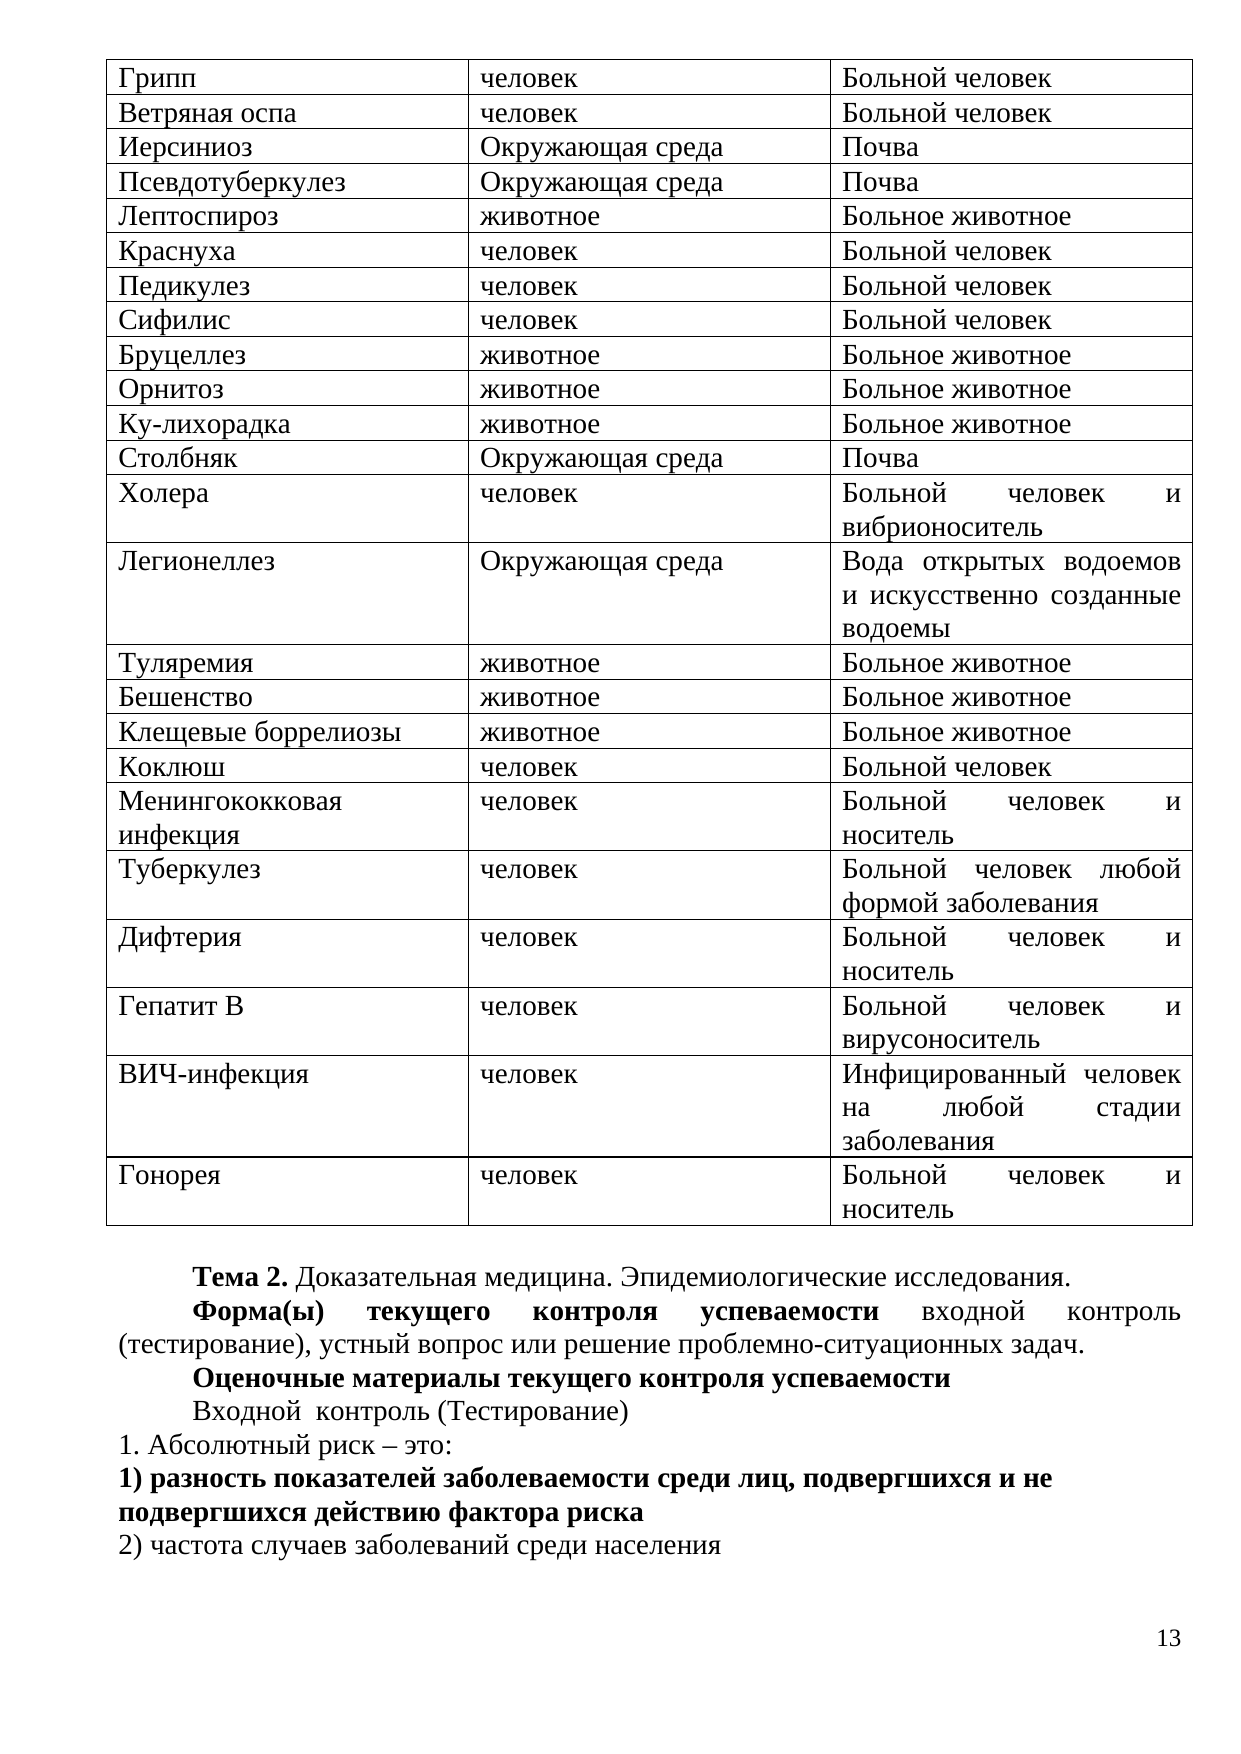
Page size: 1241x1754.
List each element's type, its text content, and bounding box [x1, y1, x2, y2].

table_cell Грипп [107, 60, 468, 94]
table_cell Вода открытых водоемов и искусственно созданные водоемы [831, 543, 1192, 644]
table_cell Бешенство [107, 680, 468, 713]
table_cell Столбняк [107, 441, 468, 474]
table_cell Больной человек [831, 233, 1192, 267]
table_cell Больное животное [831, 680, 1192, 713]
table_cell Окружающая среда [469, 129, 830, 163]
table_cell Коклюш [107, 749, 468, 782]
table_cell Холера [107, 475, 468, 542]
table_cell человек [469, 1056, 830, 1156]
table_cell Псевдотуберкулез [107, 164, 468, 197]
table_cell человек [469, 749, 830, 782]
table_cell человек [469, 233, 830, 267]
table_cell человек [469, 302, 830, 336]
table_cell Лептоспироз [107, 199, 468, 232]
table_cell Почва [831, 164, 1192, 197]
table_cell человек [469, 988, 830, 1055]
table_cell Туберкулез [107, 851, 468, 918]
table_cell животное [469, 645, 830, 678]
table_cell Дифтерия [107, 920, 468, 987]
table_cell Бруцеллез [107, 337, 468, 370]
table_cell Больное животное [831, 714, 1192, 748]
text Оценочные материалы текущего контроля успеваемости [118, 1360, 1181, 1393]
table_cell Окружающая среда [469, 441, 830, 474]
text Тема 2. Доказательная медицина. Эпидемиологические исследования. [118, 1259, 1181, 1293]
table_cell Иерсиниоз [107, 129, 468, 163]
table_cell Гепатит В [107, 988, 468, 1055]
table_cell Орнитоз [107, 371, 468, 405]
table_cell Больной человек [831, 302, 1192, 336]
table_cell животное [469, 337, 830, 370]
table_cell человек [469, 1158, 830, 1224]
table_cell Больное животное [831, 406, 1192, 439]
table_cell животное [469, 680, 830, 713]
table_cell Окружающая среда [469, 164, 830, 197]
table_cell Больной человек и вирусоноситель [831, 988, 1192, 1055]
table_cell Больное животное [831, 645, 1192, 678]
table_cell Ку-лихорадка [107, 406, 468, 439]
table_cell животное [469, 199, 830, 232]
table_cell Больной человек и носитель [831, 783, 1192, 850]
table_cell животное [469, 406, 830, 439]
table_cell Окружающая среда [469, 543, 830, 644]
table_cell Больной человек и носитель [831, 1158, 1192, 1224]
table_cell Больное животное [831, 337, 1192, 370]
text 2) частота случаев заболеваний среди населения [118, 1527, 1181, 1561]
text 1) разность показателей заболеваемости среди лиц, подвергшихся и не подвергшихся действию фактора риска [118, 1460, 1181, 1527]
table_cell человек [469, 60, 830, 94]
table_cell Инфицированный человек на любой стадии заболевания [831, 1056, 1192, 1156]
table_cell Сифилис [107, 302, 468, 336]
table_cell Туляремия [107, 645, 468, 678]
table_cell Клещевые боррелиозы [107, 714, 468, 748]
table_cell Больной человек [831, 60, 1192, 94]
table_cell Почва [831, 441, 1192, 474]
table_cell ВИЧ-инфекция [107, 1056, 468, 1156]
text 1. Абсолютный риск – это: [118, 1427, 1181, 1460]
table_cell Ветряная оспа [107, 95, 468, 128]
table_cell человек [469, 920, 830, 987]
table_cell Краснуха [107, 233, 468, 267]
table_cell Больной человек и носитель [831, 920, 1192, 987]
table_cell Гонорея [107, 1158, 468, 1224]
table_cell Почва [831, 129, 1192, 163]
table_cell человек [469, 268, 830, 301]
table_cell человек [469, 783, 830, 850]
table_cell Менингококковая инфекция [107, 783, 468, 850]
table_cell животное [469, 371, 830, 405]
table_cell Больной человек любой формой заболевания [831, 851, 1192, 918]
table_cell Больной человек [831, 749, 1192, 782]
table_cell Больной человек [831, 268, 1192, 301]
table_cell животное [469, 714, 830, 748]
table_cell Больной человек [831, 95, 1192, 128]
text Форма(ы) текущего контроля успеваемости входной контроль (тестирование), устный вопрос или решение проблемно-ситуационных задач. [118, 1293, 1181, 1360]
table_cell Больное животное [831, 371, 1192, 405]
table_cell Легионеллез [107, 543, 468, 644]
text Входной контроль (Тестирование) [118, 1393, 1181, 1427]
table_cell человек [469, 95, 830, 128]
table_cell Больное животное [831, 199, 1192, 232]
table_cell Больной человек и вибрионоситель [831, 475, 1192, 542]
table_cell Педикулез [107, 268, 468, 301]
table_cell человек [469, 851, 830, 918]
table_cell человек [469, 475, 830, 542]
